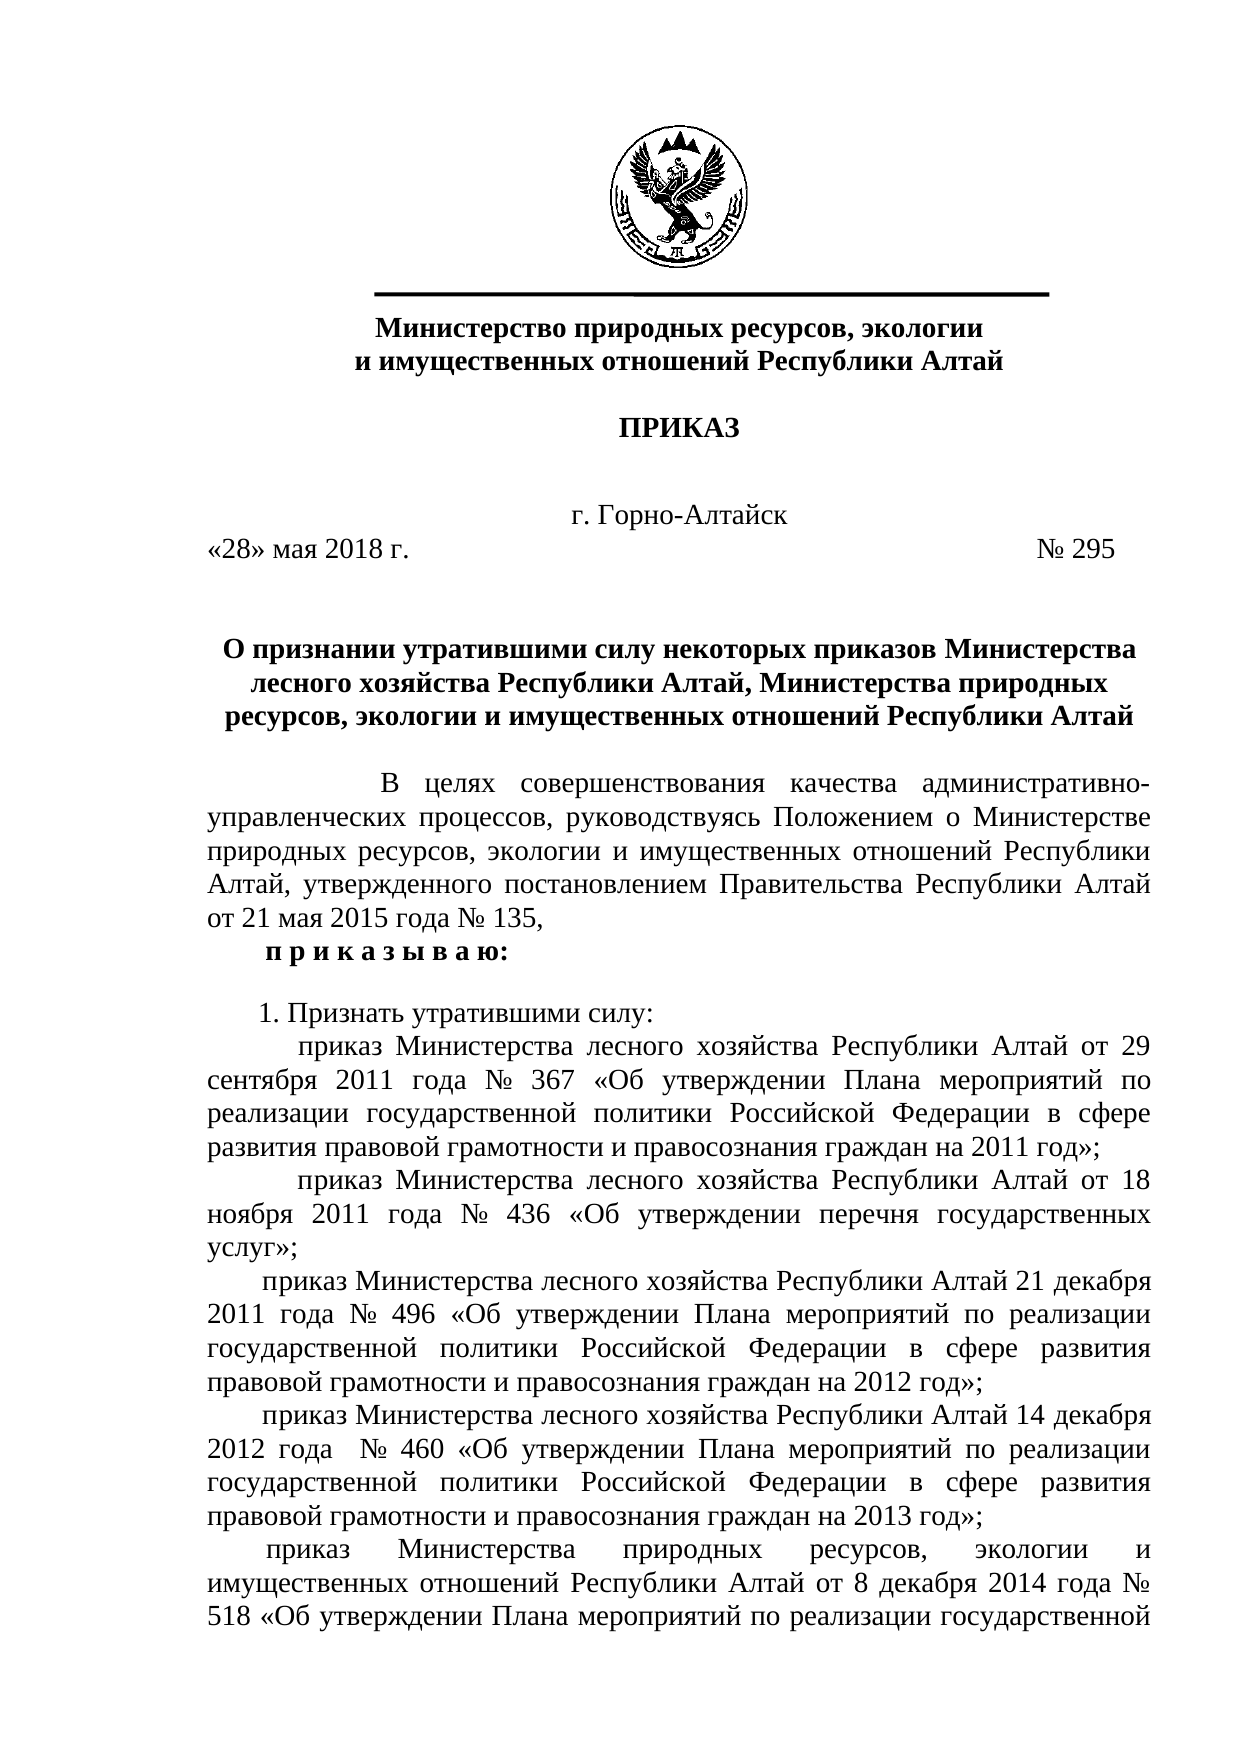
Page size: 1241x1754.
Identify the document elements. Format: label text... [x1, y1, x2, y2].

text 1. Признать утратившими силу: [207, 995, 1152, 1028]
text п р и к а з ы в а ю: [207, 933, 1152, 967]
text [207, 1531, 1152, 1632]
text О признании утратившими силу некоторых приказов Министерства лесного хозяйства Республики Алтай, Министерства природных ресурсов, экологии и имущественных отношений Республики Алтай [207, 631, 1152, 732]
text приказ Министерства лесного хозяйства Республики Алтай 14 декабря 2012 года № 460 «Об утверждении Плана мероприятий по реализации государственной политики Российской Федерации в сфере развития правовой грамотности и правосознания граждан на 2013 год»; [207, 1397, 1152, 1531]
subtitle ПРИКАЗ [207, 411, 1152, 444]
text В целях совершенствования качества административно-управленческих процессов, руководствуясь Положением о Министерстве природных ресурсов, экологии и имущественных отношений Республики Алтай, утвержденного постановлением Правительства Республики Алтай от 21 мая 2015 года № 135, [207, 766, 1152, 933]
text «28» мая 2018 г. № 295 [207, 531, 1152, 564]
text приказ Министерства лесного хозяйства Республики Алтай от 29 сентября 2011 года № 367 «Об утверждении Плана мероприятий по реализации государственной политики Российской Федерации в сфере развития правовой грамотности и правосознания граждан на 2011 год»; [207, 1028, 1152, 1162]
text и имущественных отношений Республики Алтай [207, 343, 1152, 377]
text г. Горно-Алтайск [207, 497, 1152, 531]
text приказ Министерства лесного хозяйства Республики Алтай от 18 ноября 2011 года № 436 «Об утверждении перечня государственных услуг»; [207, 1162, 1152, 1263]
text приказ Министерства лесного хозяйства Республики Алтай 21 декабря 2011 года № 496 «Об утверждении Плана мероприятий по реализации государственной политики Российской Федерации в сфере развития правовой грамотности и правосознания граждан на 2012 год»; [207, 1263, 1152, 1397]
text Министерство природных ресурсов, экологии [207, 310, 1152, 343]
picture [605, 118, 754, 275]
